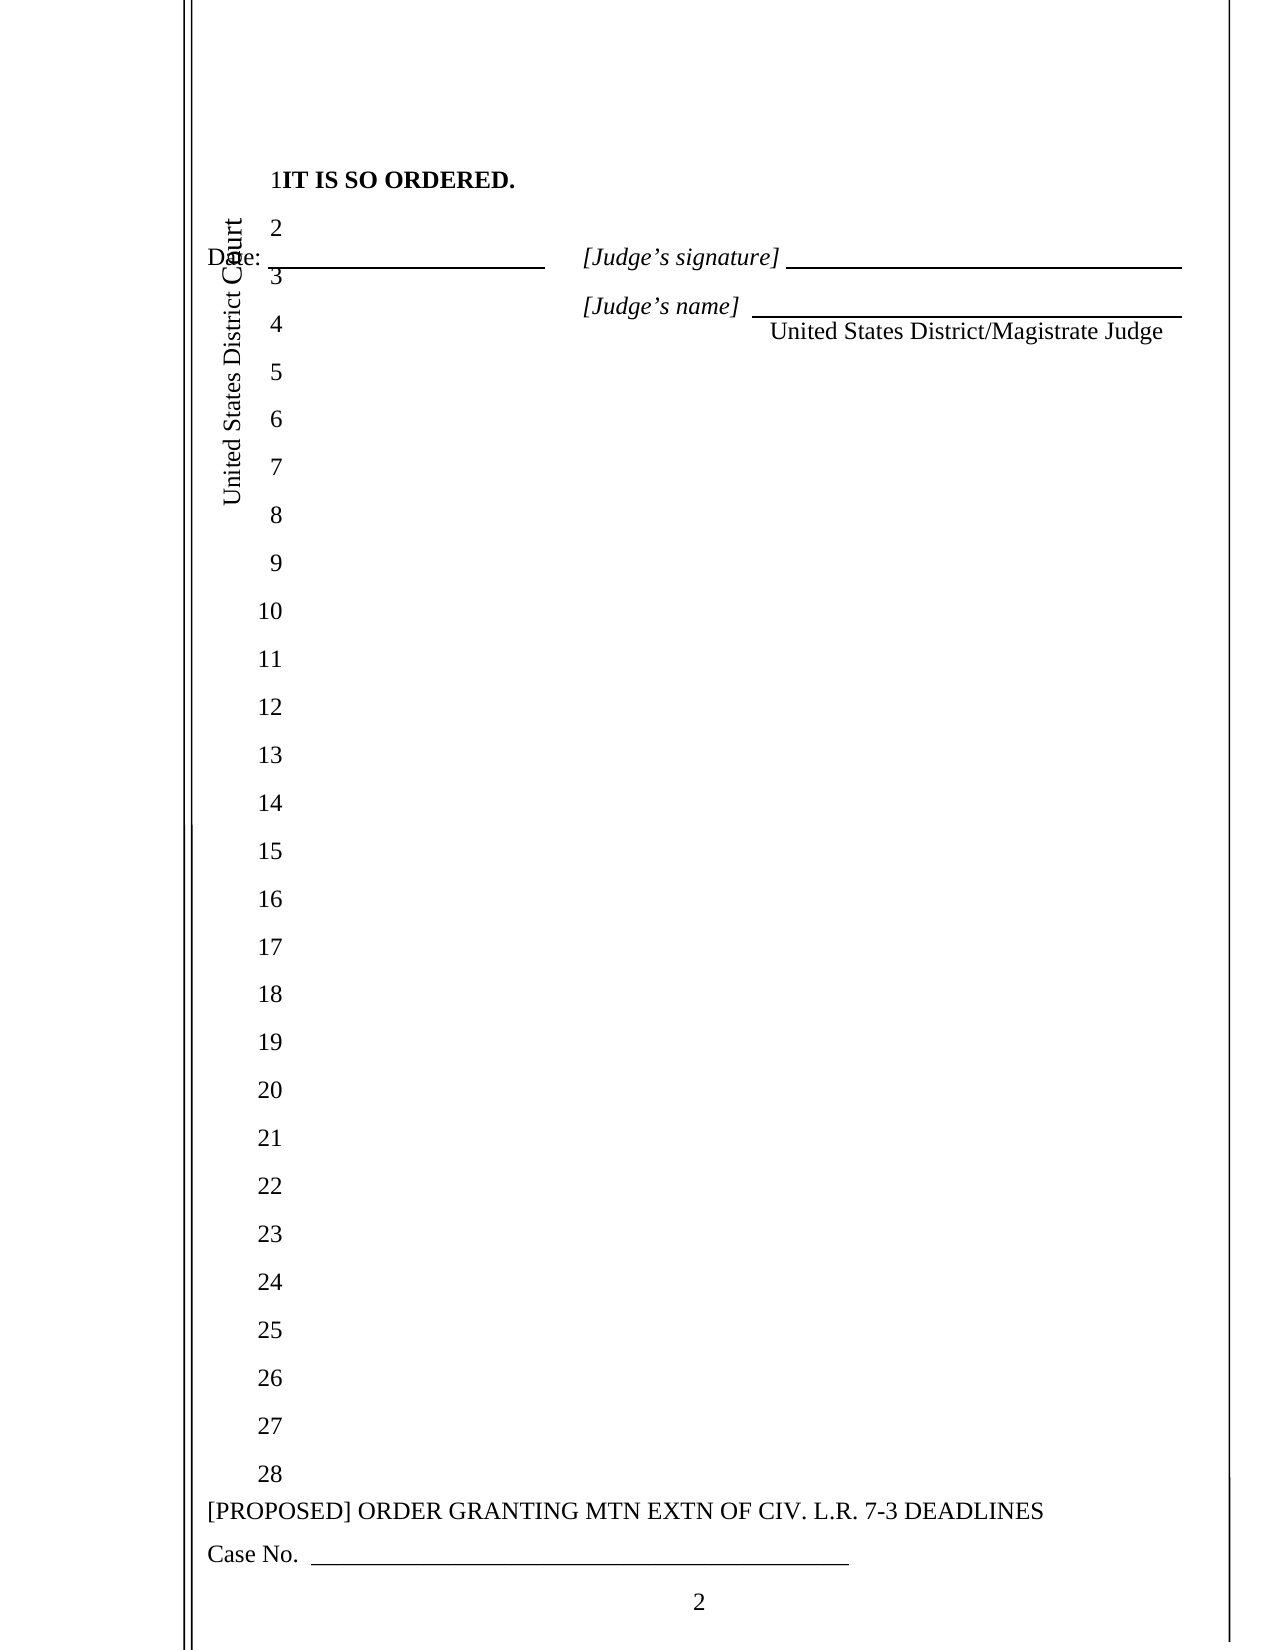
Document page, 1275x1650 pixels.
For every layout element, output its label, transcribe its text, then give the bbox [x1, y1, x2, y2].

text United States District/Magistrate Judge [282, 319, 1191, 344]
text IT IS SO ORDERED. [207, 150, 1191, 198]
text [Judge’s name] [282, 294, 1191, 319]
text Date: [Judge’s signature] [207, 246, 1191, 271]
